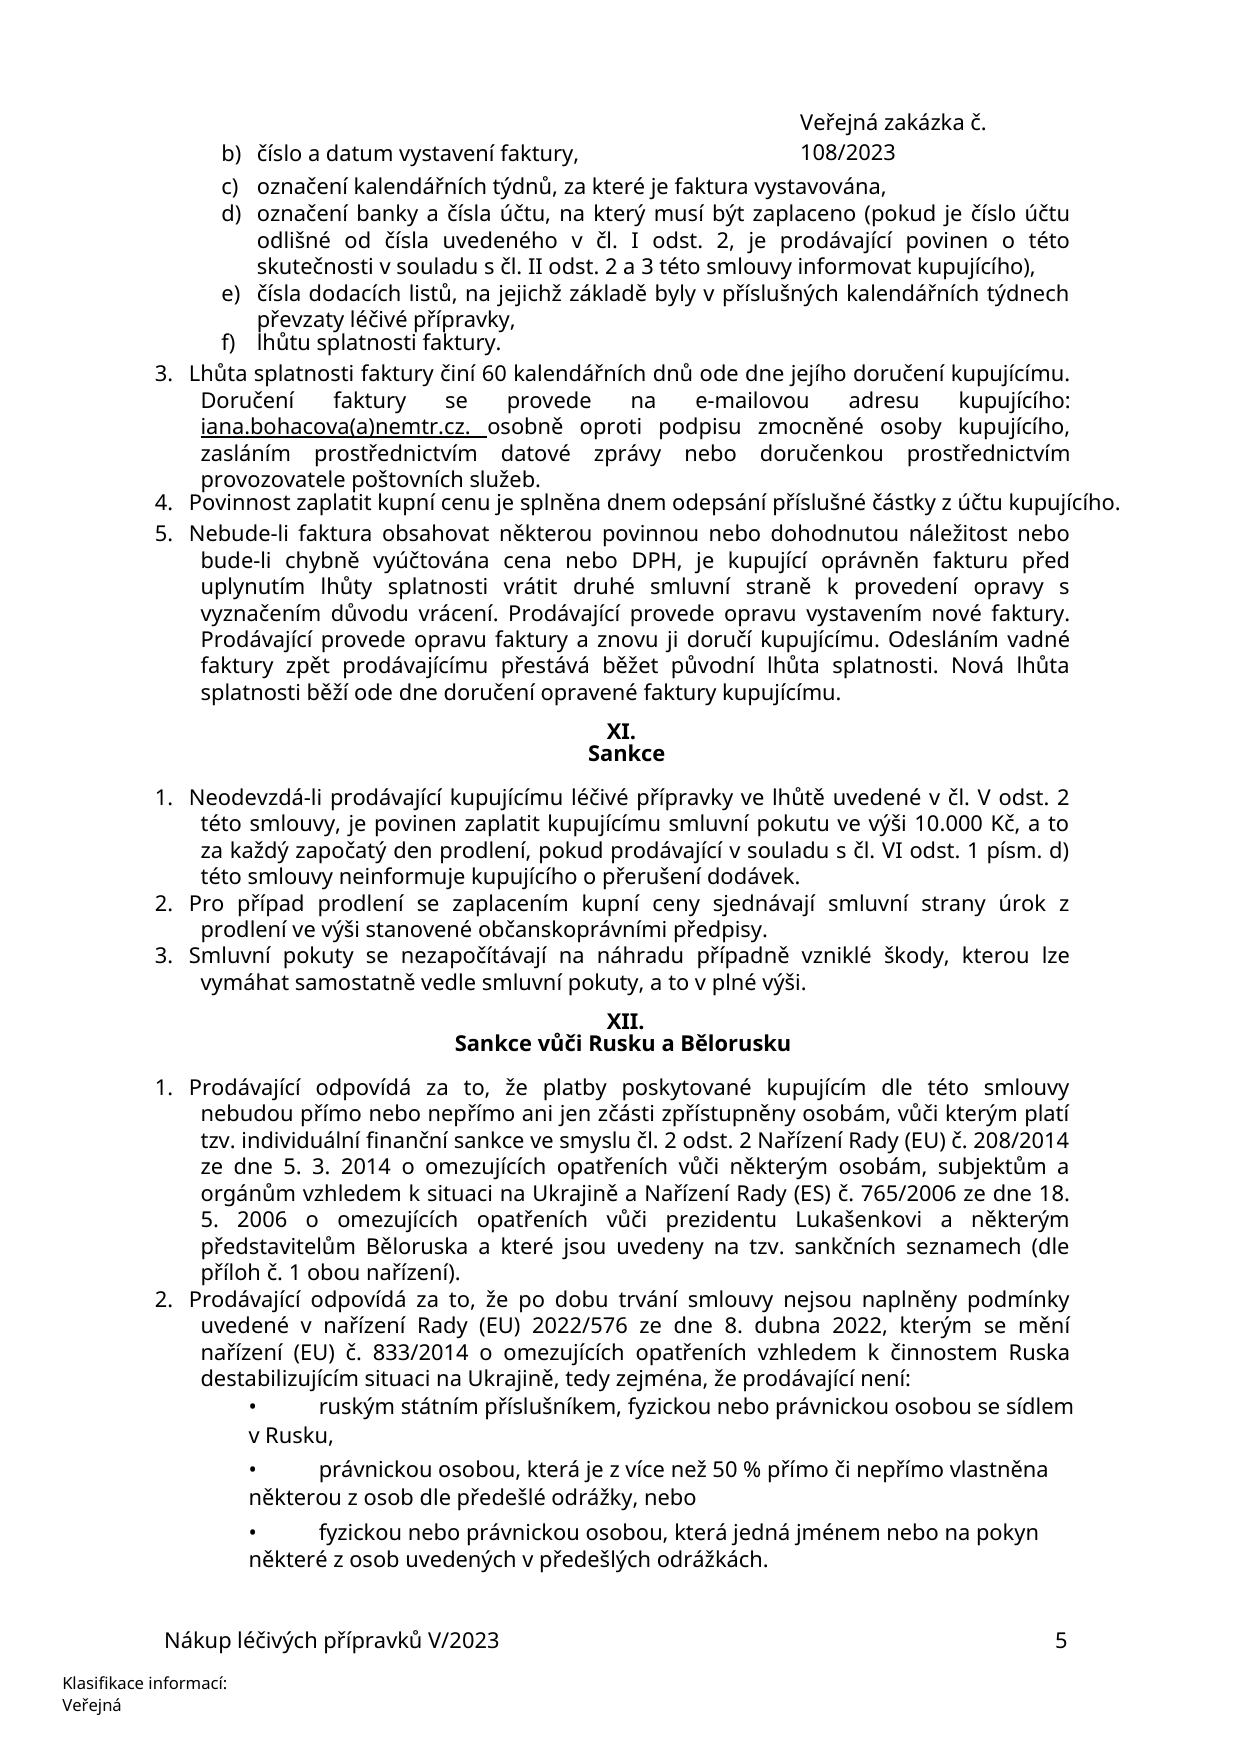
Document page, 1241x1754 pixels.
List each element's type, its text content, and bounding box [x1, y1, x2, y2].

text XI. [607, 722, 1188, 744]
list označení kalendářních týdnů, za které je faktura vystavována, [221, 168, 1188, 201]
list Neodevzdá-li prodávající kupujícímu léčivé přípravky ve lhůtě uvedené v čl. V odst. 2 této smlouvy, je povinen zaplatit kupujícímu smluvní pokutu ve výši 10.000 Kč, a to za každý započatý den prodlení, pokud prodávající v souladu s čl. VI odst. 1 písm. d) této smlouvy neinformuje kupujícího o přerušení dodávek. [154, 784, 1071, 890]
list Nebude-li faktura obsahovat některou povinnou nebo dohodnutou náležitost nebo bude-li chybně vyúčtována cena nebo DPH, je kupující oprávněn fakturu před uplynutím lhůty splatnosti vrátit druhé smluvní straně k provedení opravy s vyznačením důvodu vrácení. Prodávající provede opravu vystavením nové faktury. Prodávající provede opravu faktury a znovu ji doručí kupujícímu. Odesláním vadné faktury zpět prodávajícímu přestává běžet původní lhůta splatnosti. Nová lhůta splatnosti běží ode dne doručení opravené faktury kupujícímu. [154, 520, 1071, 706]
text Sankce [588, 744, 1188, 766]
list právnickou osobou, která je z více než 50 % přímo či nepřímo vlastněna některou z osob dle předešlé odrážky, nebo [248, 1455, 1081, 1511]
list Povinnost zaplatit kupní cenu je splněna dnem odepsání příslušné částky z účtu kupujícího. [154, 493, 1188, 515]
text Sankce vůči Rusku a Bělorusku [454, 1034, 1188, 1056]
list označení banky a čísla účtu, na který musí být zaplaceno (pokud je číslo účtu odlišné od čísla uvedeného v čl. I odst. 2, je prodávající povinen o této skutečnosti v souladu s čl. II odst. 2 a 3 této smlouvy informovat kupujícího), [221, 201, 1071, 280]
list Pro případ prodlení se zaplacením kupní ceny sjednávají smluvní strany úrok z prodlení ve výši stanovené občanskoprávními předpisy. [154, 890, 1071, 943]
list Lhůta splatnosti faktury činí 60 kalendářních dnů ode dne jejího doručení kupujícímu. Doručení faktury se provede na e-mailovou adresu kupujícího: iana.bohacova(a)nemtr.cz. osobně oproti podpisu zmocněné osoby kupujícího, zasláním prostřednictvím datové zprávy nebo doručenkou prostřednictvím provozovatele poštovních služeb. [154, 361, 1071, 493]
list ruským státním příslušníkem, fyzickou nebo právnickou osobou se sídlem v Rusku, [248, 1392, 1081, 1449]
list Prodávající odpovídá za to, že platby poskytované kupujícím dle této smlouvy nebudou přímo nebo nepřímo ani jen zčásti zpřístupněny osobám, vůči kterým platí tzv. individuální finanční sankce ve smyslu čl. 2 odst. 2 Nařízení Rady (EU) č. 208/2014 ze dne 5. 3. 2014 o omezujících opatřeních vůči některým osobám, subjektům a orgánům vzhledem k situaci na Ukrajině a Nařízení Rady (ES) č. 765/2006 ze dne 18. 5. 2006 o omezujících opatřeních vůči prezidentu Lukašenkovi a některým představitelům Běloruska a které jsou uvedeny na tzv. sankčních seznamech (dle příloh č. 1 obou nařízení). [154, 1074, 1071, 1286]
list Prodávající odpovídá za to, že po dobu trvání smlouvy nejsou naplněny podmínky uvedené v nařízení Rady (EU) 2022/576 ze dne 8. dubna 2022, kterým se mění nařízení (EU) č. 833/2014 o omezujících opatřeních vzhledem k činnostem Ruska destabilizujícím situaci na Ukrajině, tedy zejména, že prodávající není: [154, 1286, 1071, 1392]
list číslo a datum vystavení faktury, [221, 136, 1188, 168]
list lhůtu splatnosti faktury. [221, 333, 1188, 355]
text XII. [607, 1012, 1188, 1034]
list čísla dodacích listů, na jejichž základě byly v příslušných kalendářních týdnech převzaty léčivé přípravky, [221, 280, 1071, 333]
list fyzickou nebo právnickou osobou, která jedná jménem nebo na pokyn některé z osob uvedených v předešlých odrážkách. [248, 1518, 1081, 1573]
list Smluvní pokuty se nezapočítávají na náhradu případně vzniklé škody, kterou lze vymáhat samostatně vedle smluvní pokuty, a to v plné výši. [154, 943, 1071, 996]
